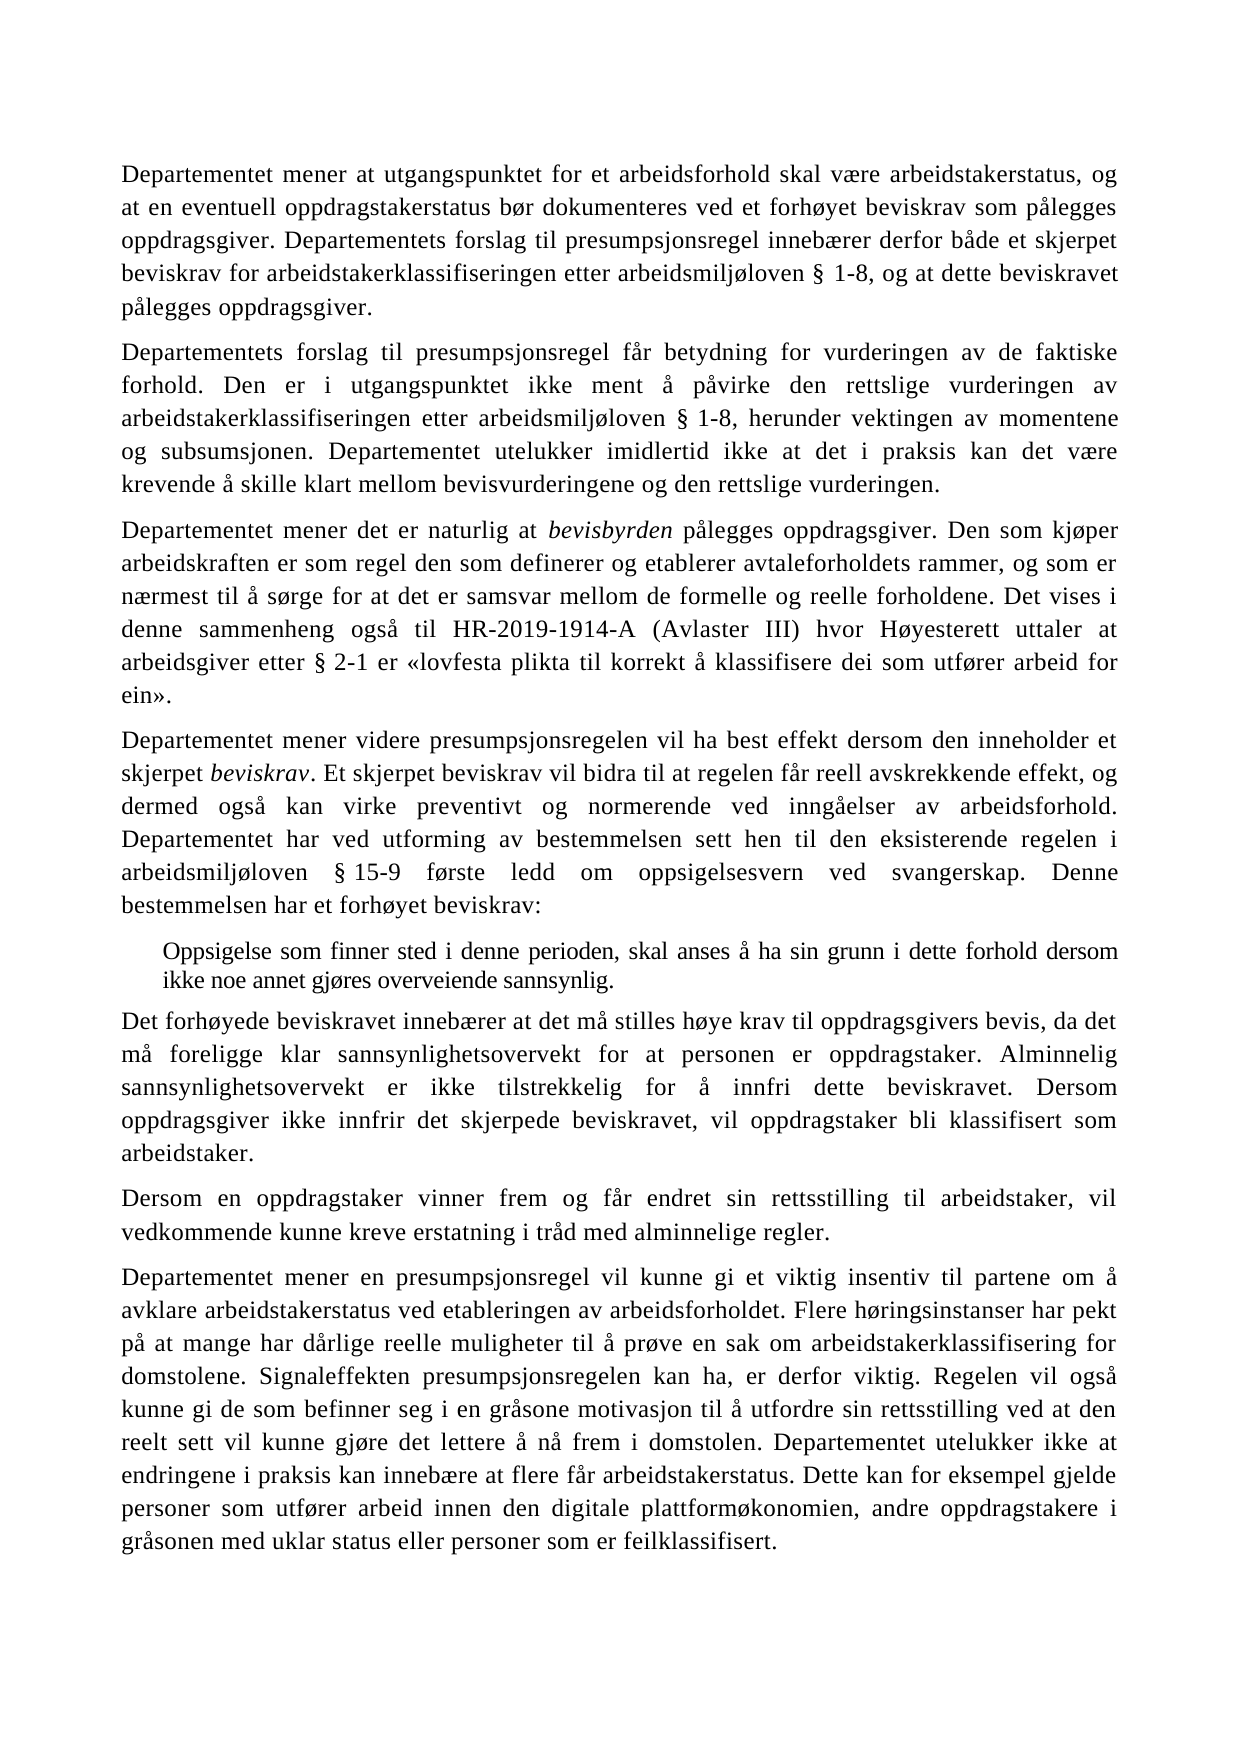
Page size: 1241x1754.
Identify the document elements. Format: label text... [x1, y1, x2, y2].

text Departementet mener en presumpsjonsregel vil kunne gi et viktig insentiv til partene om å avklare arbeidstakerstatus ved etableringen av arbeidsforholdet. Flere høringsinstanser har pekt på at mange har dårlige reelle muligheter til å prøve en sak om arbeidstakerklassifisering for domstolene. Signaleffekten presumpsjonsregelen kan ha, er derfor viktig. Regelen vil også kunne gi de som befinner seg i en gråsone motivasjon til å utfordre sin rettsstilling ved at den reelt sett vil kunne gjøre det lettere å nå frem i domstolen. Departementet utelukker ikke at endringene i praksis kan innebære at flere får arbeidstakerstatus. Dette kan for eksempel gjelde personer som utfører arbeid innen den digitale plattformøkonomien, andre oppdragstakere i gråsonen med uklar status eller personer som er feilklassifisert. [121, 1262, 1119, 1555]
text Departementets forslag til presumpsjonsregel får betydning for vurderingen av de faktiske forhold. Den er i utgangspunktet ikke ment å påvirke den rettslige vurderingen av arbeidstakerklassifiseringen etter arbeidsmiljøloven § 1-8, herunder vektingen av momentene og subsumsjonen. Departementet utelukker imidlertid ikke at det i praksis kan det være krevende å skille klart mellom bevisvurderingene og den rettslige vurderingen. [121, 337, 1119, 498]
text Departementet mener det er naturlig at bevisbyrden pålegges oppdragsgiver. Den som kjøper arbeidskraften er som regel den som definerer og etablerer avtaleforholdets rammer, og som er nærmest til å sørge for at det er samsvar mellom de formelle og reelle forholdene. Det vises i denne sammenheng også til HR-2019-1914-A (Avlaster III) hvor Høyesterett uttaler at arbeidsgiver etter § 2-1 er «lovfesta plikta til korrekt å klassifisere dei som utfører arbeid for ein». [121, 515, 1119, 708]
text Det forhøyede beviskravet innebærer at det må stilles høye krav til oppdragsgivers bevis, da det må foreligge klar sannsynlighetsovervekt for at personen er oppdragstaker. Alminnelig sannsynlighetsovervekt er ikke tilstrekkelig for å innfri dette beviskravet. Dersom oppdragsgiver ikke innfrir det skjerpede beviskravet, vil oppdragstaker bli klassifisert som arbeidstaker. [121, 1006, 1119, 1167]
text Oppsigelse som finner sted i denne perioden, skal anses å ha sin grunn i dette forhold dersom ikke noe annet gjøres overveiende sannsynlig. [162, 936, 1119, 993]
text Departementet mener videre presumpsjonsregelen vil ha best effekt dersom den inneholder et skjerpet beviskrav. Et skjerpet beviskrav vil bidra til at regelen får reell avskrekkende effekt, og dermed også kan virke preventivt og normerende ved inngåelser av arbeidsforhold. Departementet har ved utforming av bestemmelsen sett hen til den eksisterende regelen i arbeidsmiljøloven § 15-9 første ledd om oppsigelsesvern ved svangerskap. Denne bestemmelsen har et forhøyet beviskrav: [121, 725, 1119, 919]
text Departementet mener at utgangspunktet for et arbeidsforhold skal være arbeidstakerstatus, og at en eventuell oppdragstakerstatus bør dokumenteres ved et forhøyet beviskrav som pålegges oppdragsgiver. Departementets forslag til presumpsjonsregel innebærer derfor både et skjerpet beviskrav for arbeidstakerklassifiseringen etter arbeidsmiljøloven § 1-8, og at dette beviskravet pålegges oppdragsgiver. [121, 159, 1119, 320]
text Dersom en oppdragstaker vinner frem og får endret sin rettsstilling til arbeidstaker, vil vedkommende kunne kreve erstatning i tråd med alminnelige regler. [121, 1183, 1119, 1245]
